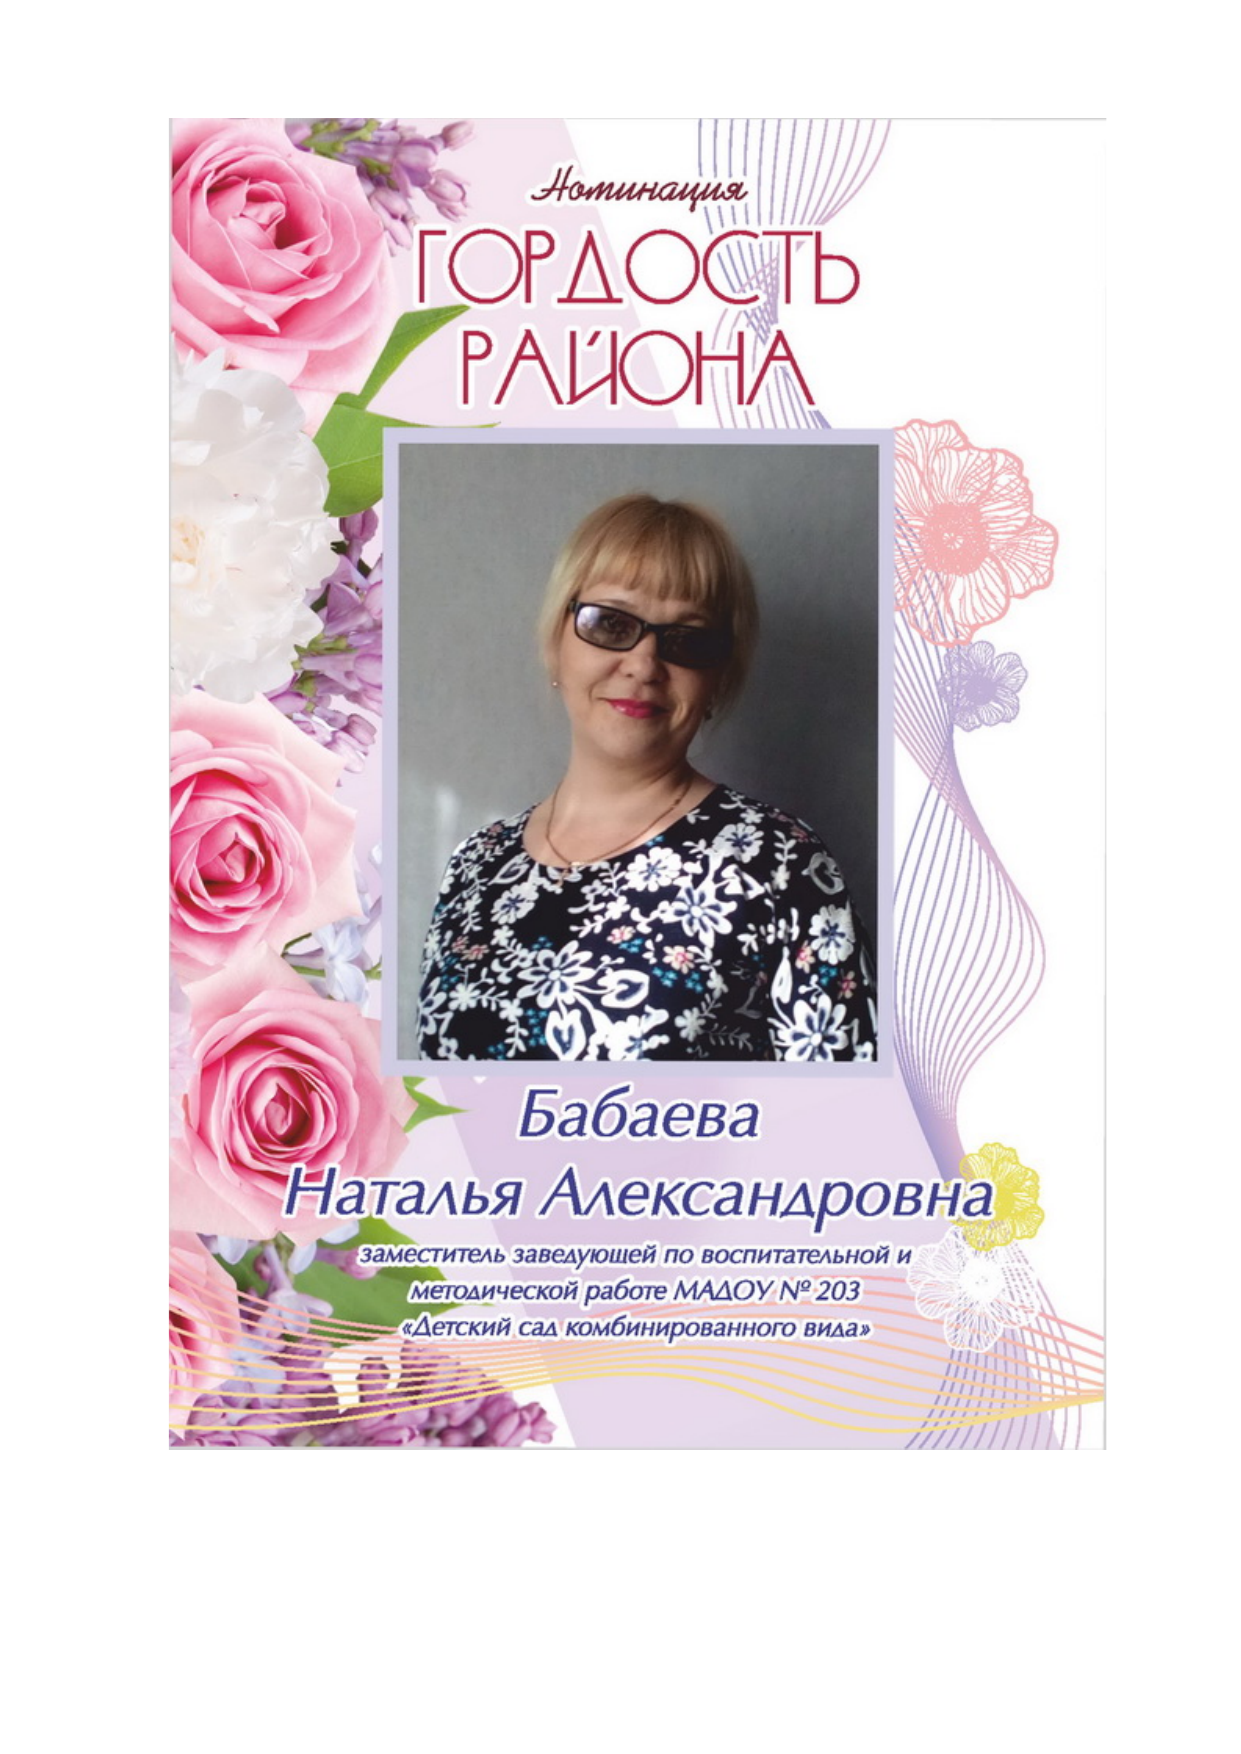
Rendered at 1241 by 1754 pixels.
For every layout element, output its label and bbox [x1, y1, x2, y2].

picture [168, 118, 1107, 1450]
